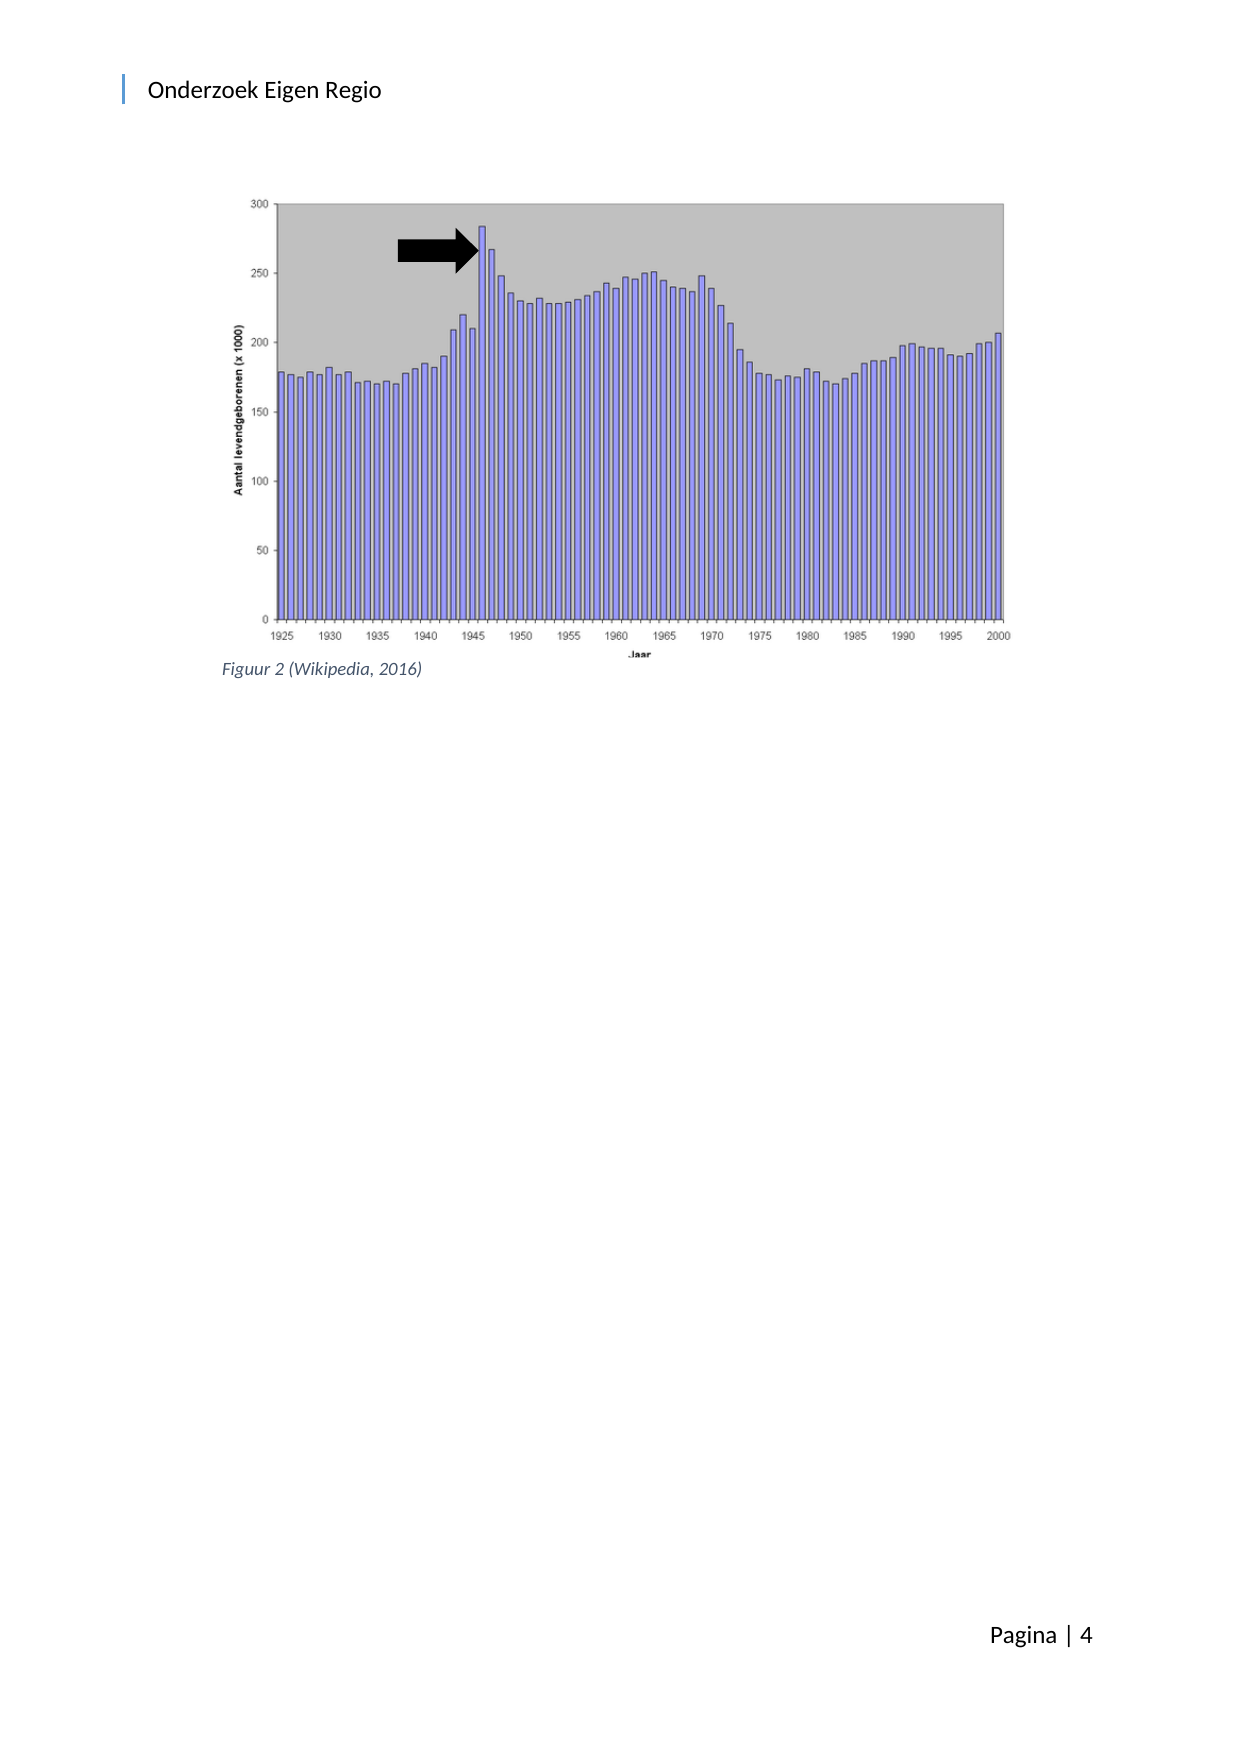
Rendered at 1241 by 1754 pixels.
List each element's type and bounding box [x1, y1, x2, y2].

picture [221, 184, 1019, 657]
